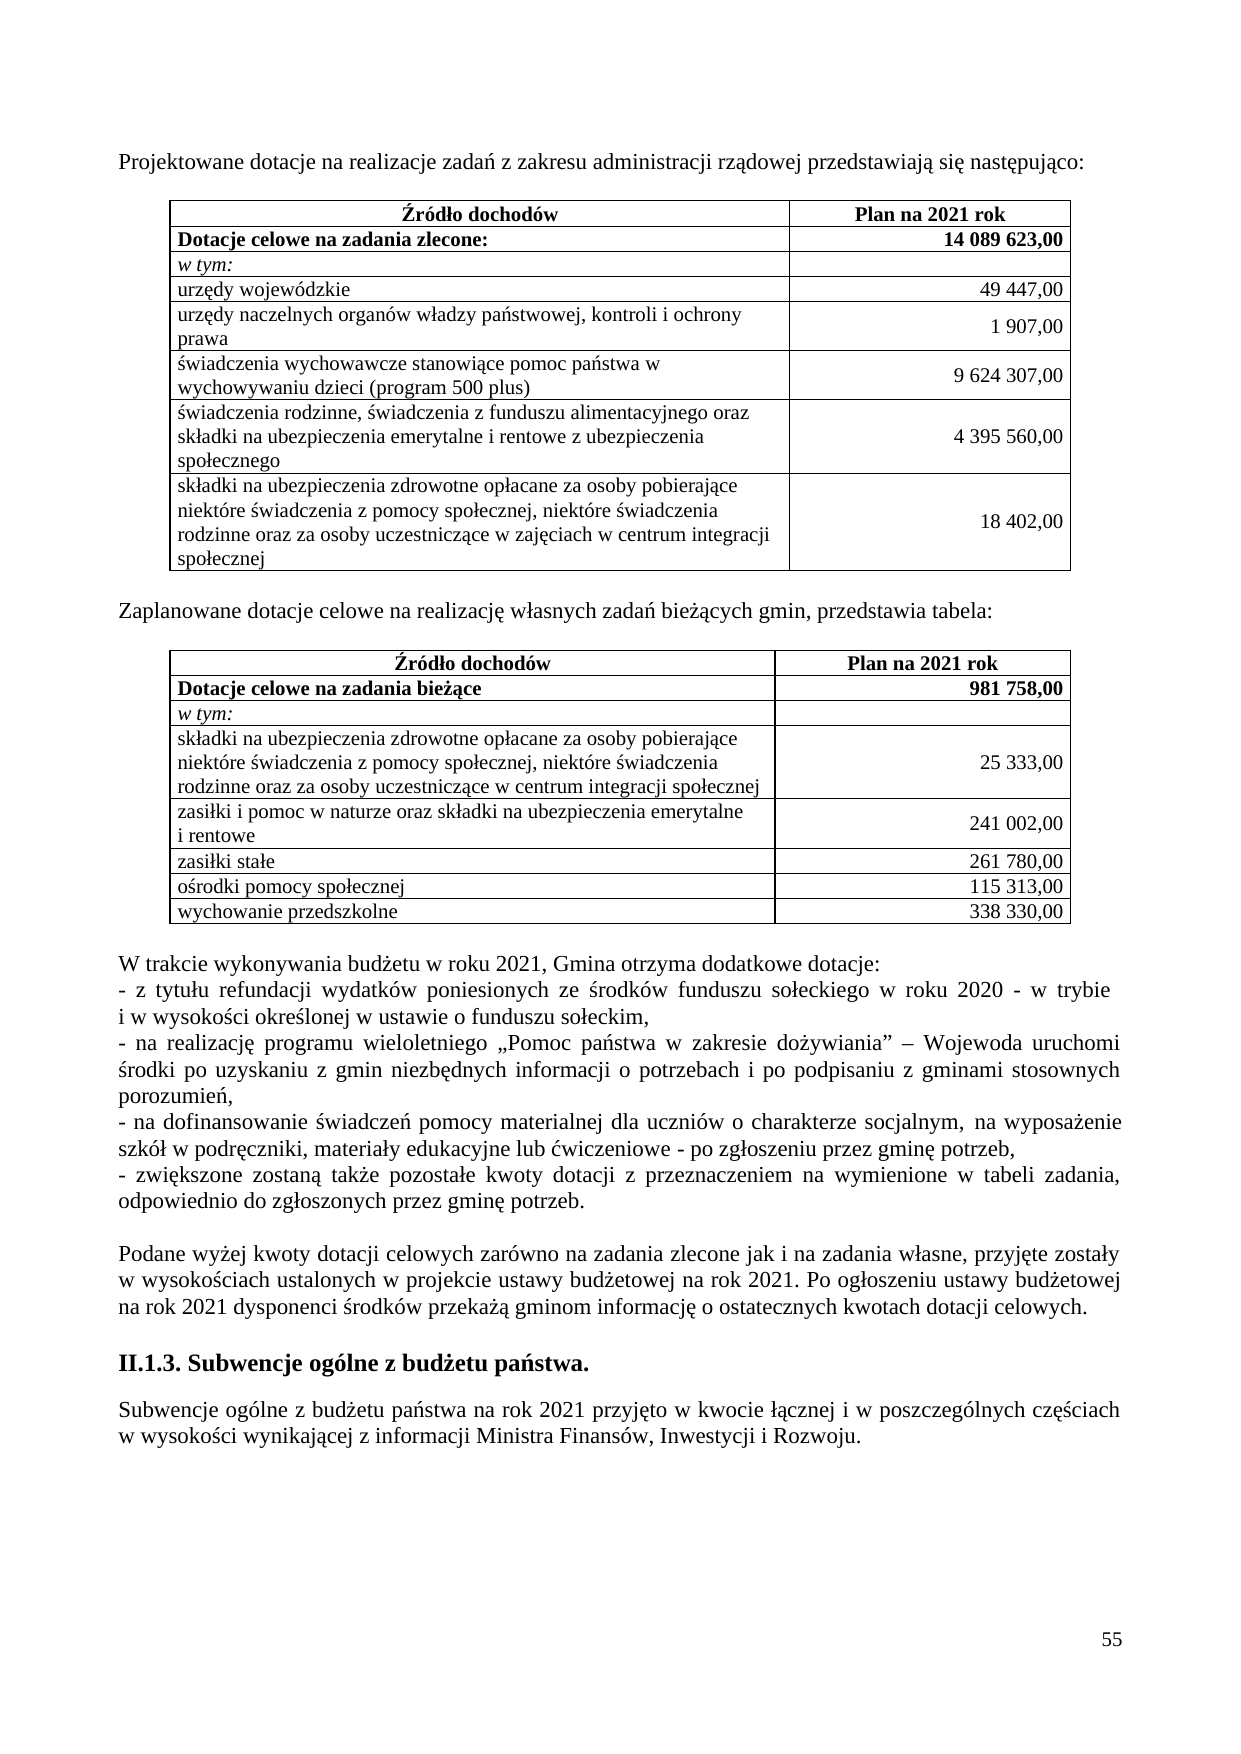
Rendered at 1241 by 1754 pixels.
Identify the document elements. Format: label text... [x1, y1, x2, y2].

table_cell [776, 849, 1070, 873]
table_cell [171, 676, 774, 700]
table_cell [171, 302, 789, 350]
text W trakcie wykonywania budżetu w roku 2021, Gmina otrzyma dodatkowe dotacje: [118, 950, 1122, 977]
text Projektowane dotacje na realizacje zadań z zakresu administracji rządowej przedstawiają się następująco: [118, 148, 1122, 174]
text - na realizację programu wieloletniego „Pomoc państwa w zakresie dożywiania” – Wojewoda uruchomi środki po uzyskaniu z gmin niezbędnych informacji o potrzebach i po podpisaniu z gminami stosownych porozumień, [118, 1029, 1122, 1108]
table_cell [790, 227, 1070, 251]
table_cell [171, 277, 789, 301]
text Zaplanowane dotacje celowe na realizację własnych zadań bieżących gmin, przedstawia tabela: [118, 597, 1122, 623]
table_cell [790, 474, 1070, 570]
text - na dofinansowanie świadczeń pomocy materialnej dla uczniów o charakterze socjalnym, na wyposażenie szkół w podręczniki, materiały edukacyjne lub ćwiczeniowe - po zgłoszeniu przez gminę potrzeb, [118, 1108, 1122, 1161]
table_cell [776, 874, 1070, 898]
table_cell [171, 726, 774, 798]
text - zwiększone zostaną także pozostałe kwoty dotacji z przeznaczeniem na wymienione w tabeli zadania, odpowiednio do zgłoszonych przez gminę potrzeb. [118, 1161, 1122, 1214]
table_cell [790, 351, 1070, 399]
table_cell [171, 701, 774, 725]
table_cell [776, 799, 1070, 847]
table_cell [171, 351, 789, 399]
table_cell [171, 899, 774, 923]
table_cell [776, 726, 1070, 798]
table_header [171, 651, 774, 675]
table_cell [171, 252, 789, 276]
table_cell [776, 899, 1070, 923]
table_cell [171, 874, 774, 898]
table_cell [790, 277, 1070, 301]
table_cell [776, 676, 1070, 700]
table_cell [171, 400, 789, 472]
text Podane wyżej kwoty dotacji celowych zarówno na zadania zlecone jak i na zadania własne, przyjęte zostały w wysokościach ustalonych w projekcie ustawy budżetowej na rok 2021. Po ogłoszeniu ustawy budżetowej na rok 2021 dysponenci środków przekażą gminom informację o ostatecznych kwotach dotacji celowych. [118, 1240, 1122, 1319]
text - z tytułu refundacji wydatków poniesionych ze środków funduszu sołeckiego w roku 2020 - w trybie i w wysokości określonej w ustawie o funduszu sołeckim, [118, 977, 1122, 1029]
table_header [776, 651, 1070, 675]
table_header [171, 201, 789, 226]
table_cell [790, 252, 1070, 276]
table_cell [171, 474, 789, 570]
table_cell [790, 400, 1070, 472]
text Subwencje ogólne z budżetu państwa na rok 2021 przyjęto w kwocie łącznej i w poszczególnych częściach w wysokości wynikającej z informacji Ministra Finansów, Inwestycji i Rozwoju. [118, 1396, 1122, 1448]
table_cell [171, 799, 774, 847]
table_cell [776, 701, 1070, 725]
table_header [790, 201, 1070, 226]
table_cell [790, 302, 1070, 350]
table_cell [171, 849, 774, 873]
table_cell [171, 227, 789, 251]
text II.1.3. Subwencje ogólne z budżetu państwa. [118, 1348, 1122, 1377]
